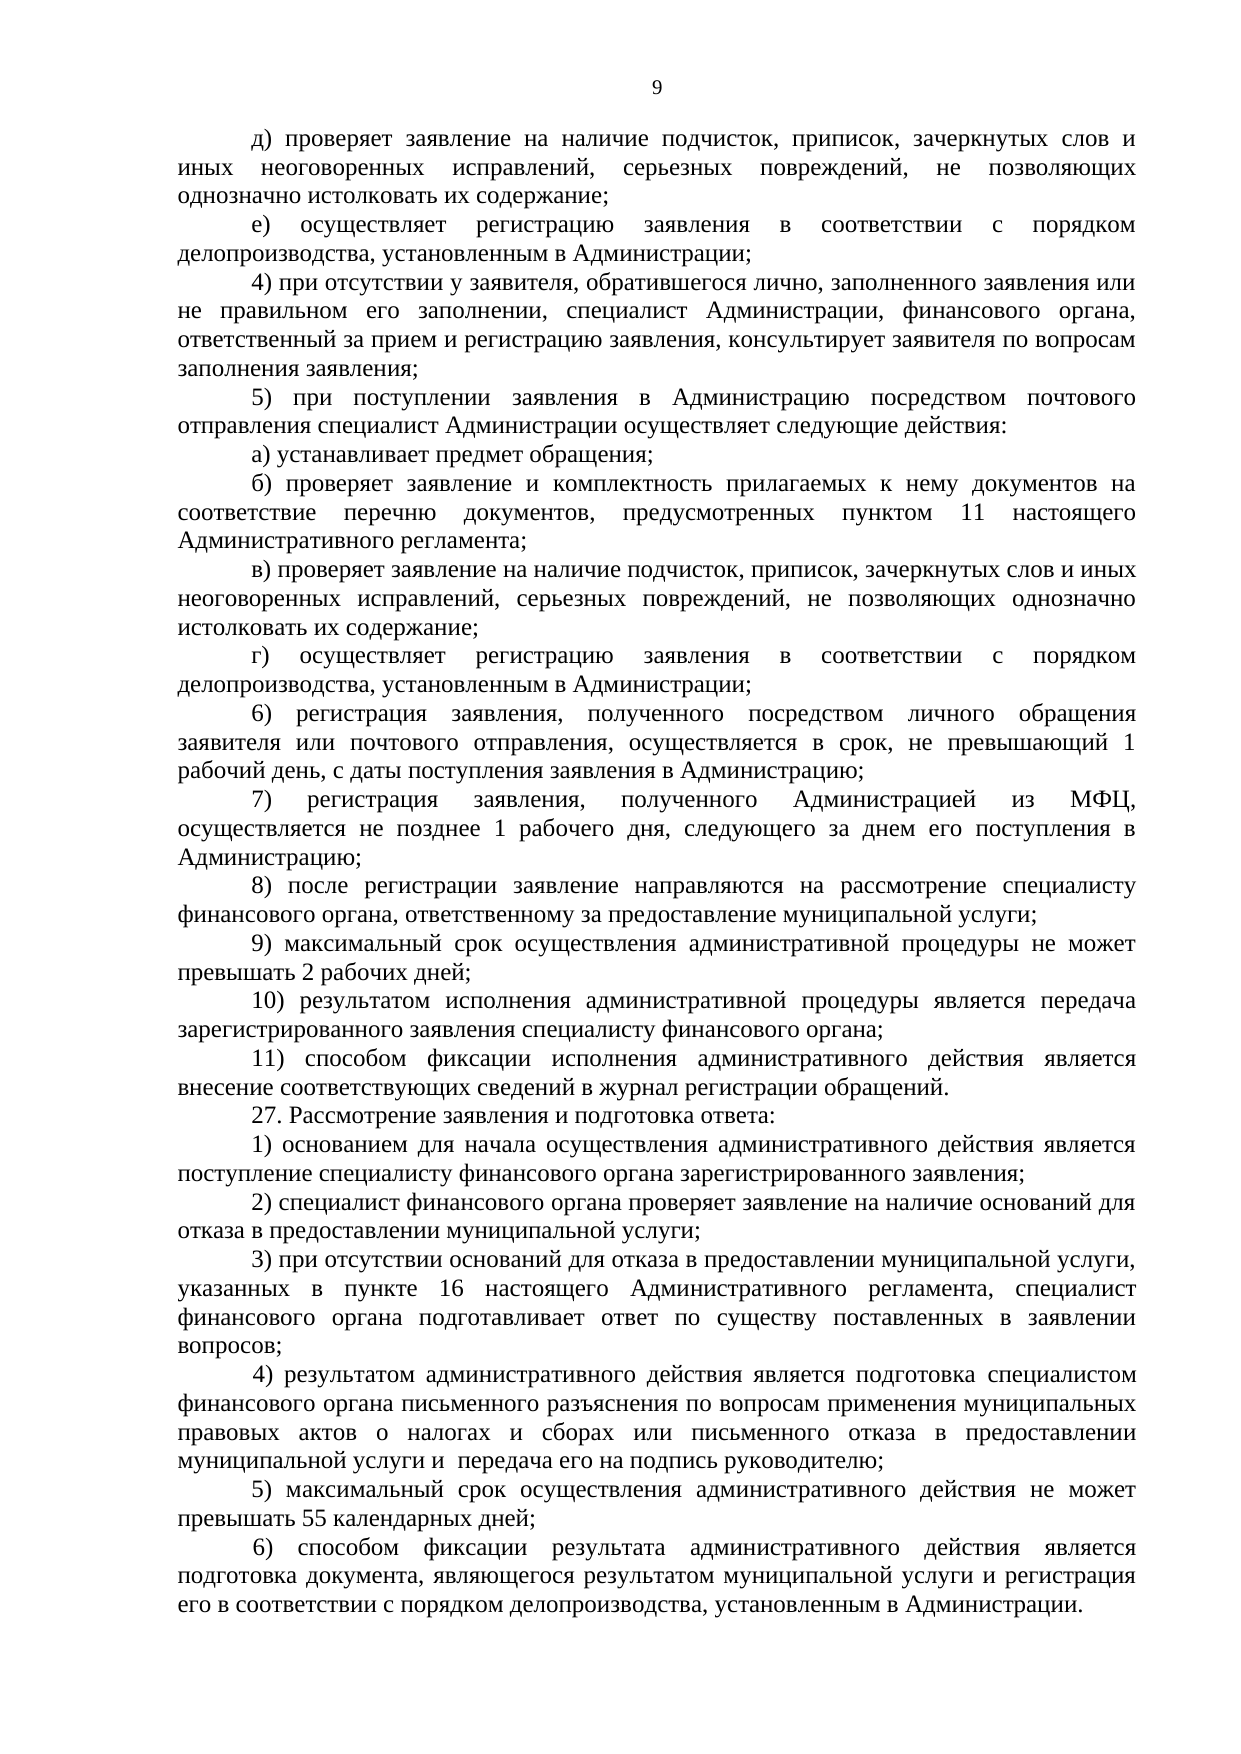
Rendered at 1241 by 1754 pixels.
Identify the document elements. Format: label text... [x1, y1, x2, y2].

text 10) результатом исполнения административной процедуры является передача зарегистрированного заявления специалисту финансового органа; [177, 986, 1137, 1043]
text в) проверяет заявление на наличие подчисток, приписок, зачеркнутых слов и иных неоговоренных исправлений, серьезных повреждений, не позволяющих однозначно истолковать их содержание; [177, 554, 1137, 641]
text 9) максимальный срок осуществления административной процедуры не может превышать 2 рабочих дней; [177, 928, 1137, 986]
text 4) при отсутствии у заявителя, обратившегося лично, заполненного заявления или не правильном его заполнении, специалист Администрации, финансового органа, ответственный за прием и регистрацию заявления, консультирует заявителя по вопросам заполнения заявления; [177, 267, 1137, 382]
text 6) способом фиксации результата административного действия является подготовка документа, являющегося результатом муниципальной услуги и регистрация его в соответствии с порядком делопроизводства, установленным в Администрации. [177, 1532, 1137, 1618]
text 6) регистрация заявления, полученного посредством личного обращения заявителя или почтового отправления, осуществляется в срок, не превышающий 1 рабочий день, с даты поступления заявления в Администрацию; [177, 698, 1137, 784]
text 5) максимальный срок осуществления административного действия не может превышать 55 календарных дней; [177, 1474, 1137, 1532]
text 11) способом фиксации исполнения административного действия является внесение соответствующих сведений в журнал регистрации обращений. [177, 1043, 1137, 1101]
text 4) результатом административного действия является подготовка специалистом финансового органа письменного разъяснения по вопросам применения муниципальных правовых актов о налогах и сборах или письменного отказа в предоставлении муниципальной услуги и передача его на подпись руководителю; [177, 1359, 1137, 1474]
text 3) при отсутствии оснований для отказа в предоставлении муниципальной услуги, указанных в пункте 16 настоящего Административного регламента, специалист финансового органа подготавливает ответ по существу поставленных в заявлении вопросов; [177, 1244, 1137, 1359]
text 5) при поступлении заявления в Администрацию посредством почтового отправления специалист Администрации осуществляет следующие действия: [177, 382, 1137, 439]
text 27. Рассмотрение заявления и подготовка ответа: [177, 1101, 1137, 1129]
text а) устанавливает предмет обращения; [177, 439, 1137, 468]
text д) проверяет заявление на наличие подчисток, приписок, зачеркнутых слов и иных неоговоренных исправлений, серьезных повреждений, не позволяющих однозначно истолковать их содержание; [177, 123, 1137, 209]
text г) осуществляет регистрацию заявления в соответствии с порядком делопроизводства, установленным в Администрации; [177, 641, 1137, 698]
text 7) регистрация заявления, полученного Администрацией из МФЦ, осуществляется не позднее 1 рабочего дня, следующего за днем его поступления в Администрацию; [177, 784, 1137, 871]
text 8) после регистрации заявление направляются на рассмотрение специалисту финансового органа, ответственному за предоставление муниципальной услуги; [177, 871, 1137, 928]
text е) осуществляет регистрацию заявления в соответствии с порядком делопроизводства, установленным в Администрации; [177, 209, 1137, 267]
text 1) основанием для начала осуществления административного действия является поступление специалисту финансового органа зарегистрированного заявления; [177, 1129, 1137, 1187]
text б) проверяет заявление и комплектность прилагаемых к нему документов на соответствие перечню документов, предусмотренных пунктом 11 настоящего Административного регламента; [177, 468, 1137, 554]
text 2) специалист финансового органа проверяет заявление на наличие оснований для отказа в предоставлении муниципальной услуги; [177, 1187, 1137, 1244]
